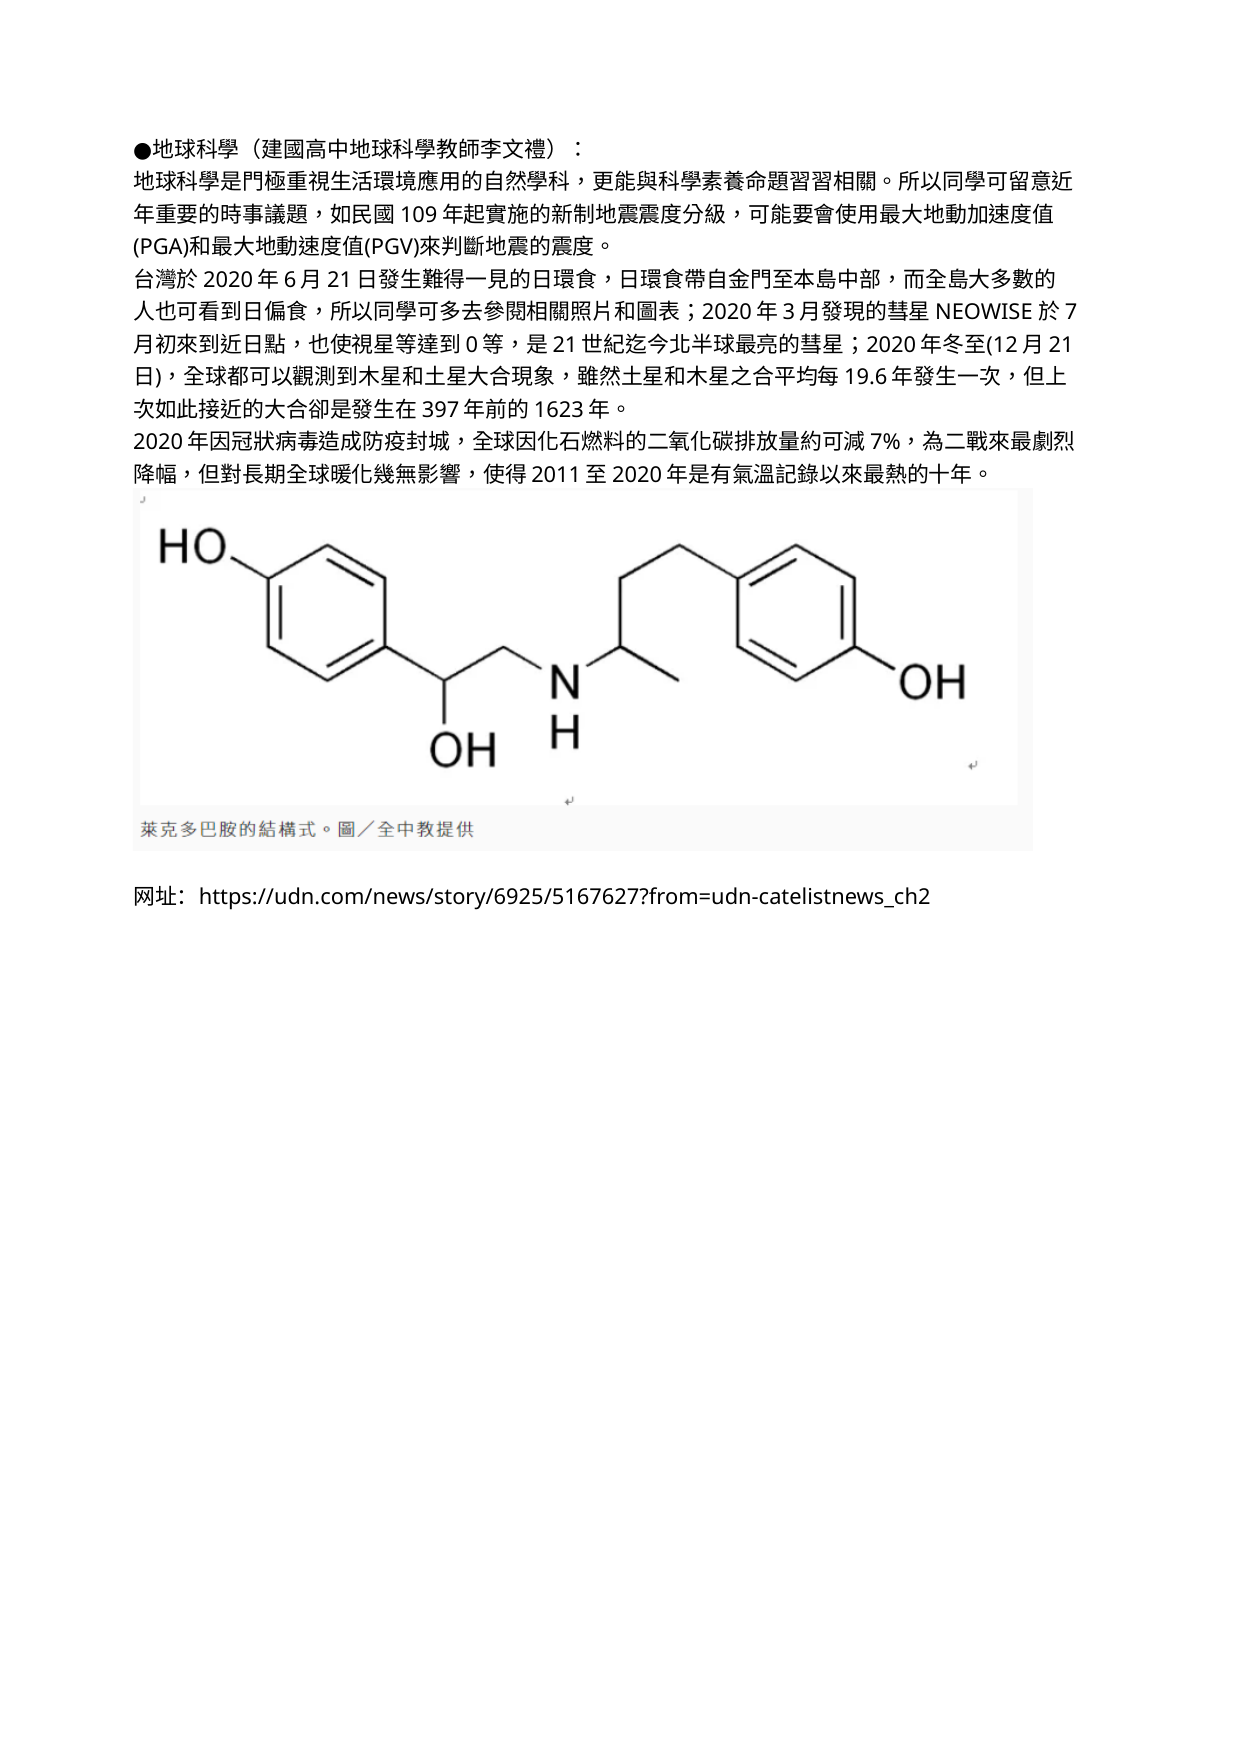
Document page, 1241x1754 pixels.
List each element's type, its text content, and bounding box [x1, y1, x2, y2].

picture [132, 488, 1033, 851]
text 台灣於2020年6月21日發生難得一見的日環食，日環食帶自金門至本島中部，而全島大多數的人也可看到日偏食，所以同學可多去參閱相關照片和圖表；2020年3月發現的彗星NEOWISE 於7月初來到近日點，也使視星等達到0等，是21世紀迄今北半球最亮的彗星；2020年冬至(12月21日)，全球都可以觀測到木星和土星大合現象，雖然土星和木星之合平均每19.6年發生一次，但上次如此接近的大合卻是發生在397年前的1623年。 [133, 261, 1078, 424]
text 2020年因冠狀病毒造成防疫封城，全球因化石燃料的二氧化碳排放量約可減7%，為二戰來最劇烈降幅，但對長期全球暖化幾無影響，使得2011至2020年是有氣溫記錄以來最熱的十年。 [133, 424, 1078, 489]
text ●地球科學（建國高中地球科學教師李文禮）： [133, 131, 1078, 164]
text 地球科學是門極重視生活環境應用的自然學科，更能與科學素養命題習習相關。所以同學可留意近年重要的時事議題，如民國109年起實施的新制地震震度分級，可能要會使用最大地動加速度值(PGA)和最大地動速度值(PGV)來判斷地震的震度。 [133, 164, 1078, 261]
